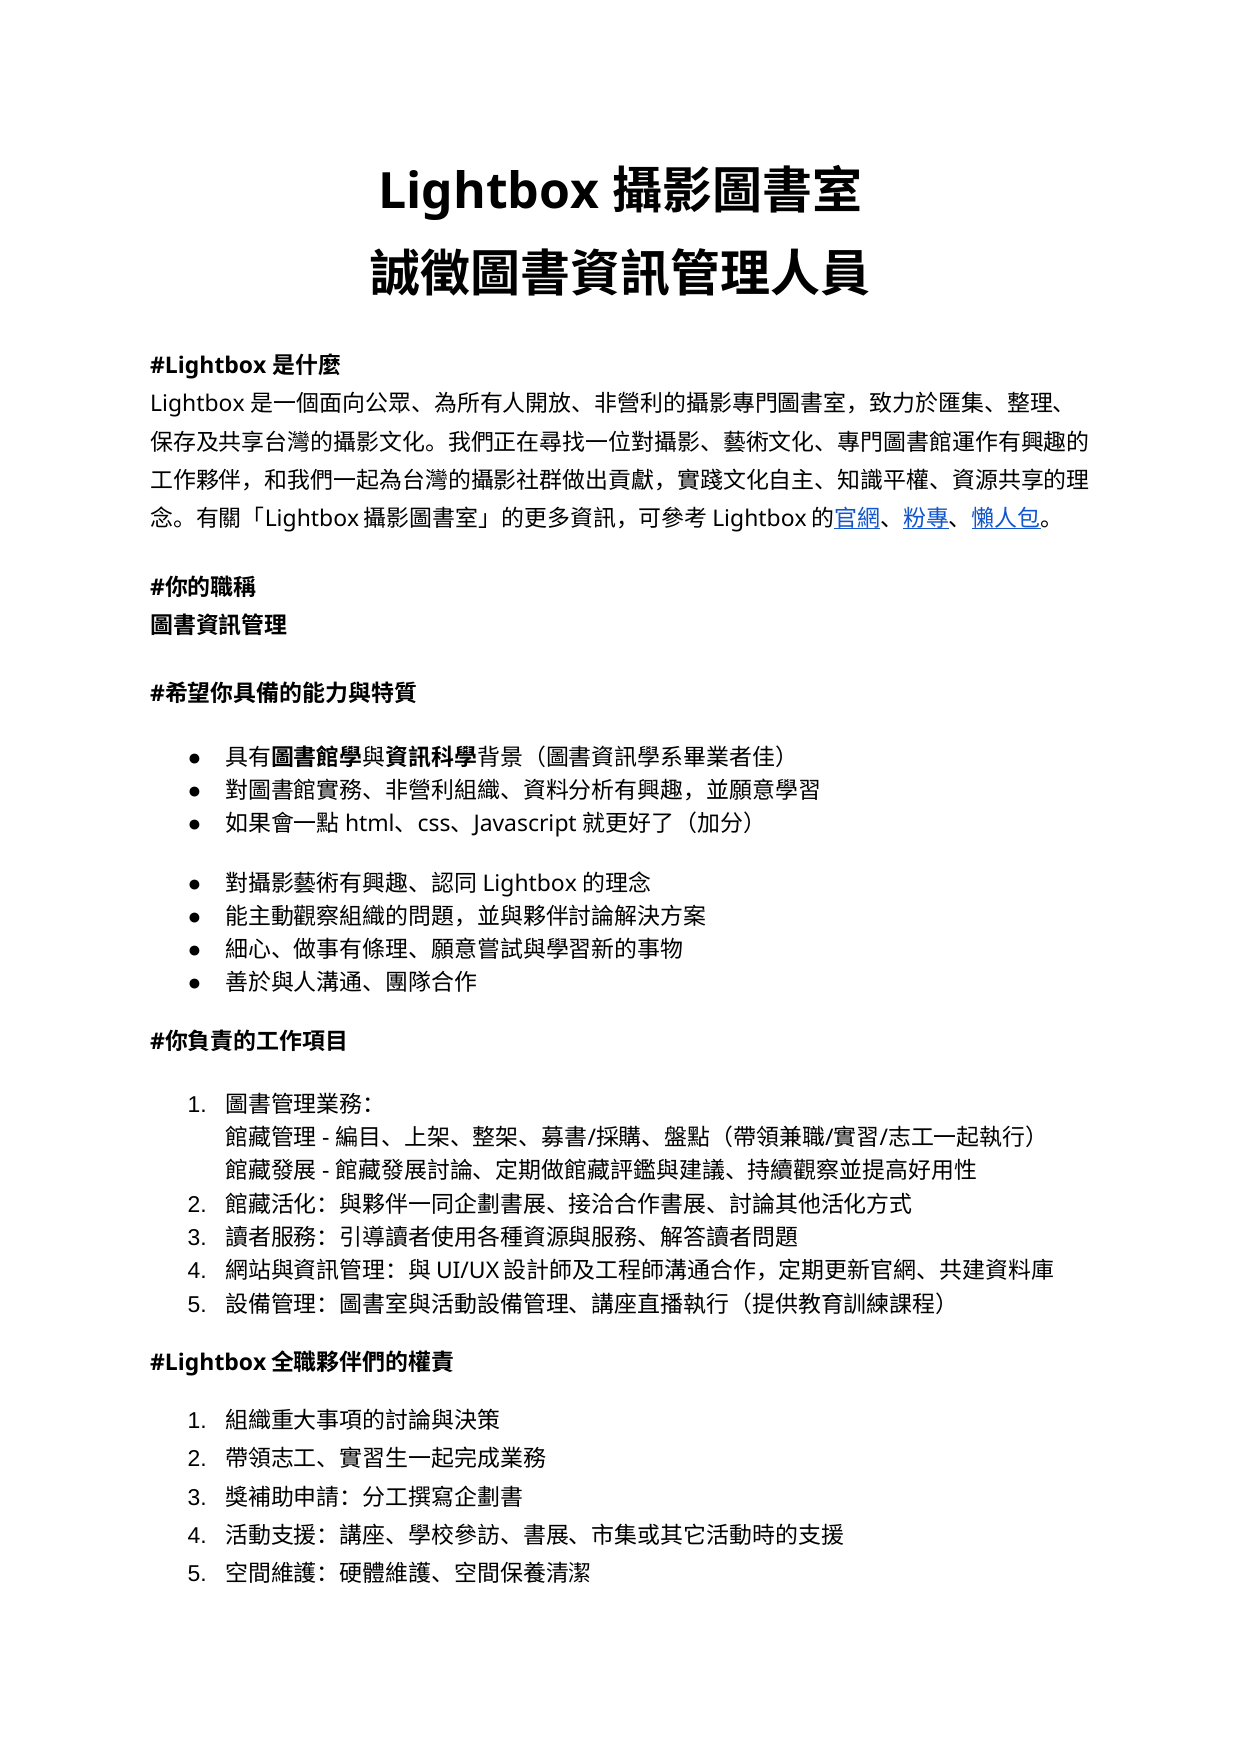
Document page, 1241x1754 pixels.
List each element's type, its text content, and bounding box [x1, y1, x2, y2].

list 空間維護：硬體維護、空間保養清潔 [187, 1554, 1090, 1588]
list 細心、做事有條理、願意嘗試與學習新的事物 [187, 931, 1090, 964]
text #希望你具備的能力與特質 [150, 675, 1090, 708]
list 如果會一點 html、css、Javascript 就更好了（加分） [187, 805, 1090, 864]
list 讀者服務：引導讀者使用各種資源與服務、解答讀者問題 [187, 1219, 1090, 1252]
list 帶領志工、實習生一起完成業務 [187, 1440, 1090, 1473]
list 對圖書館實務、非營利組織、資料分析有興趣，並願意學習 [187, 772, 1090, 805]
text #Lightbox全職夥伴們的權責 [150, 1344, 1090, 1377]
text #你的職稱 [150, 568, 1090, 602]
text Lightbox 是一個面向公眾、為所有人開放、非營利的攝影專門圖書室，致力於匯集、整理、保存及共享台灣的攝影文化。我們正在尋找一位對攝影、藝術文化、專門圖書館運作有興趣的工作夥伴，和我們一起為台灣的攝影社群做出貢獻，實踐文化自主、知識平權、資源共享的理念。有關「Lightbox攝影圖書室」的更多資訊，可參考Lightbox的官網、粉專、懶人包。 [150, 385, 1090, 533]
list 獎補助申請：分工撰寫企劃書 [187, 1478, 1090, 1512]
list 活動支援：講座、學校參訪、書展、市集或其它活動時的支援 [187, 1516, 1090, 1550]
text Lightbox 攝影圖書室 [150, 150, 1090, 223]
list 圖書管理業務： 館藏管理 - 編目、上架、整架、募書/採購、盤點（帶領兼職/實習/志工一起執行） 館藏發展 - 館藏發展討論、定期做館藏評鑑與建議、持續觀察並提高好用性 [187, 1086, 1090, 1186]
text 圖書資訊管理 [150, 607, 1090, 640]
list 能主動觀察組織的問題，並與夥伴討論解決方案 [187, 898, 1090, 931]
text #Lightbox 是什麼 [150, 347, 1090, 380]
list 對攝影藝術有興趣、認同 Lightbox 的理念 [187, 864, 1090, 898]
list 善於與人溝通、團隊合作 [187, 964, 1090, 997]
list 設備管理：圖書室與活動設備管理、講座直播執行（提供教育訓練課程） [187, 1286, 1090, 1319]
list 具有圖書館學與資訊科學背景（圖書資訊學系畢業者佳） [187, 738, 1090, 772]
list 網站與資訊管理：與UI/UX設計師及工程師溝通合作，定期更新官網、共建資料庫 [187, 1252, 1090, 1286]
text 誠徵圖書資訊管理人員 [150, 233, 1090, 306]
list 組織重大事項的討論與決策 [187, 1402, 1090, 1435]
list 館藏活化：與夥伴一同企劃書展、接洽合作書展、討論其他活化方式 [187, 1186, 1090, 1219]
text #你負責的工作項目 [150, 1022, 1090, 1056]
